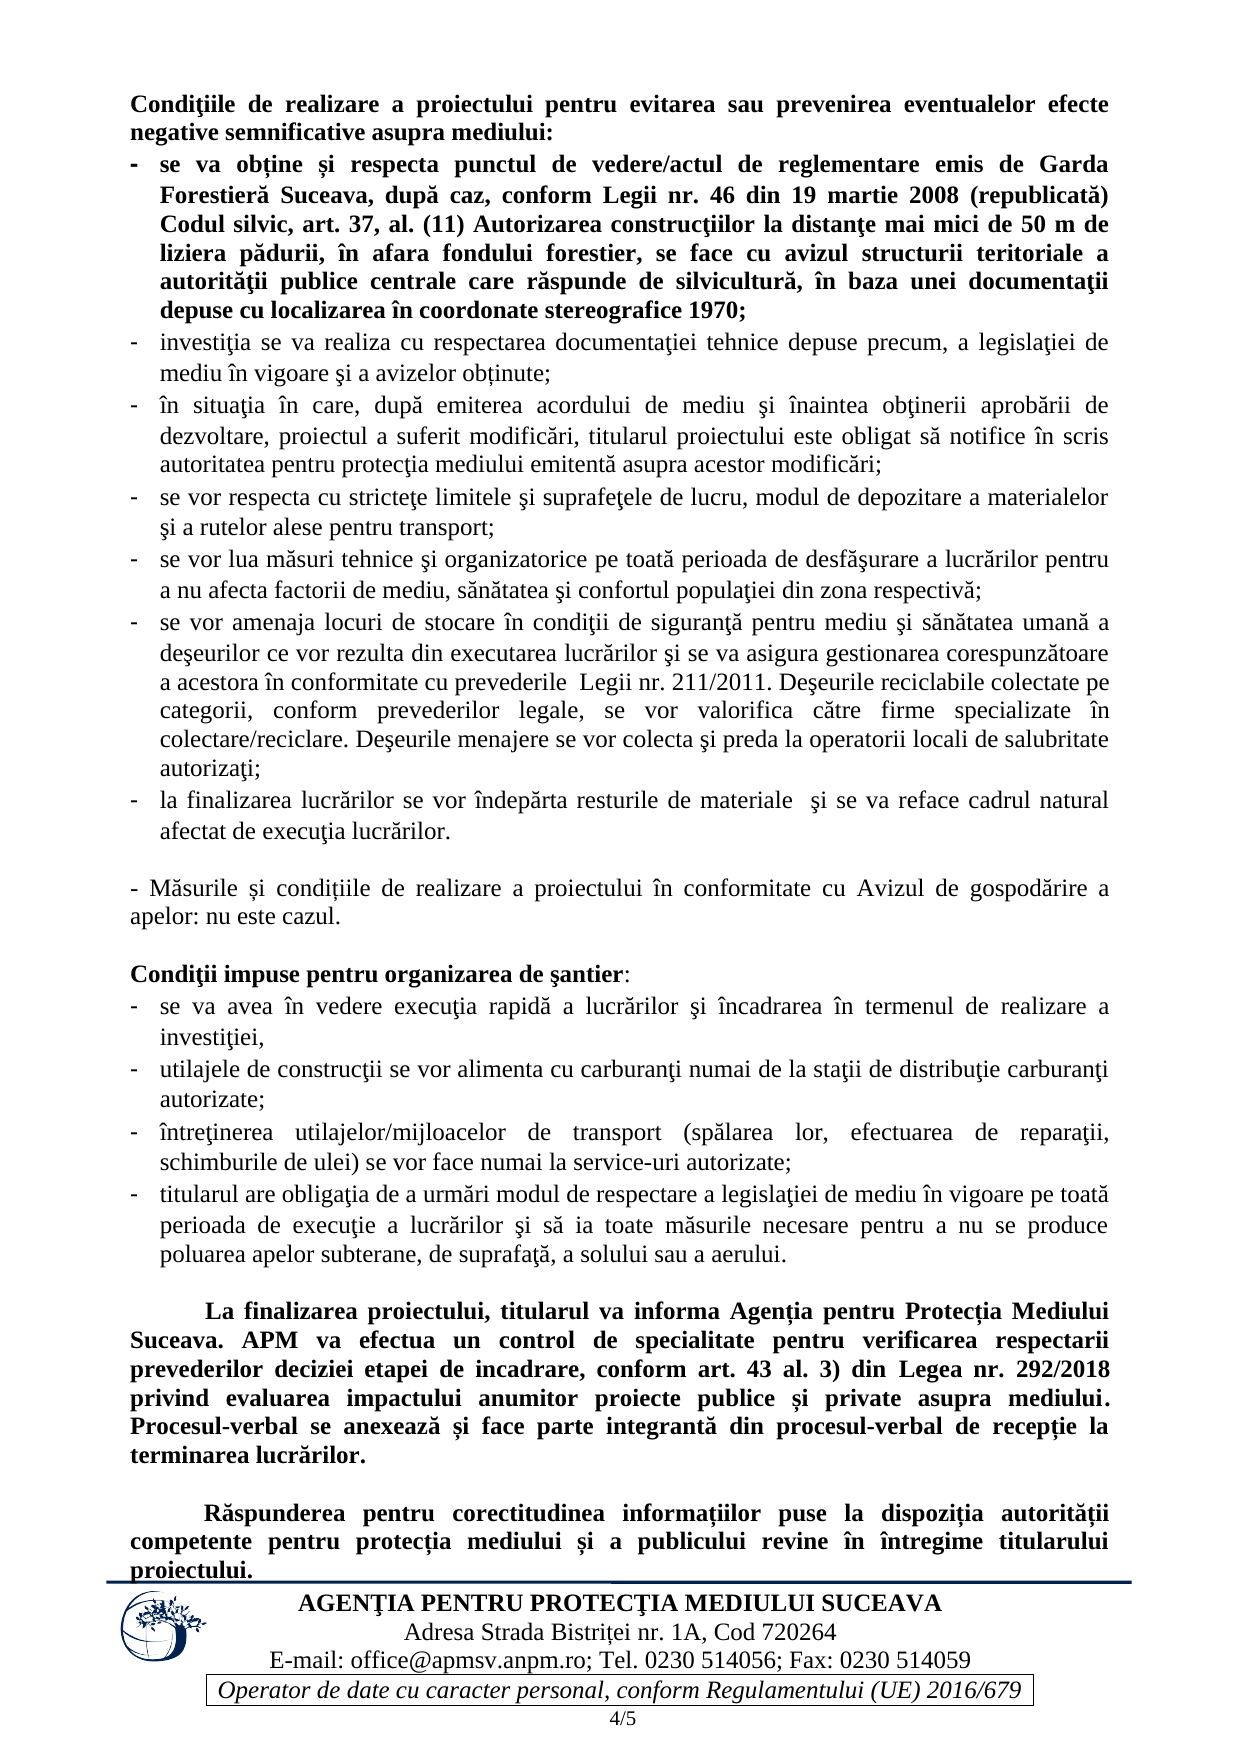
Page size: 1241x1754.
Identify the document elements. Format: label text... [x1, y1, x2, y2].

text Condiţii impuse pentru organizarea de şantier: [130, 959, 1110, 988]
text Răspunderea pentru corectitudinea informațiilor puse la dispoziția autorității competente pentru protecția mediului și a publicului revine în întregime titularului proiectului. [130, 1498, 1110, 1584]
list investiţia se va realiza cu respectarea documentaţiei tehnice depuse precum, a legislaţiei de mediu în vigoare şi a avizelor obținute; [130, 324, 1110, 387]
list titularul are obligaţia de a urmări modul de respectare a legislaţiei de mediu în vigoare pe toată perioada de execuţie a lucrărilor şi să ia toate măsurile necesare pentru a nu se produce poluarea apelor subterane, de suprafaţă, a solului sau a aerului. [130, 1176, 1110, 1268]
text La finalizarea proiectului, titularul va informa Agenția pentru Protecția Mediului Suceava. APM va efectua un control de specialitate pentru verificarea respectarii prevederilor deciziei etapei de incadrare, conform art. 43 al. 3) din Legea nr. 292/2018 privind evaluarea impactului anumitor proiecte publice și private asupra mediului. Procesul-verbal se anexează și face parte integrantă din procesul-verbal de recepție la terminarea lucrărilor. [130, 1296, 1110, 1469]
text - Măsurile și condițiile de realizare a proiectului în conformitate cu Avizul de gospodărire a apelor: nu este cazul. [130, 873, 1110, 930]
list se vor respecta cu stricteţe limitele şi suprafeţele de lucru, modul de depozitare a materialelor şi a rutelor alese pentru transport; [130, 478, 1110, 541]
list se va obține și respecta punctul de vedere/actul de reglementare emis de Garda Forestieră Suceava, după caz, conform Legii nr. 46 din 19 martie 2008 (republicată) Codul silvic, art. 37, al. (11) Autorizarea construcţiilor la distanţe mai mici de 50 m de liziera pădurii, în afara fondului forestier, se face cu avizul structurii teritoriale a autorităţii publice centrale care răspunde de silvicultură, în baza unei documentaţii depuse cu localizarea în coordonate stereografice 1970; [130, 146, 1110, 324]
list se vor lua măsuri tehnice şi organizatorice pe toată perioada de desfăşurare a lucrărilor pentru a nu afecta factorii de mediu, sănătatea şi confortul populaţiei din zona respectivă; [130, 541, 1110, 604]
list se vor amenaja locuri de stocare în condiţii de siguranţă pentru mediu şi sănătatea umană a deşeurilor ce vor rezulta din executarea lucrărilor şi se va asigura gestionarea corespunzătoare a acestora în conformitate cu prevederile Legii nr. 211/2011. Deşeurile reciclabile colectate pe categorii, conform prevederilor legale, se vor valorifica către firme specializate în colectare/reciclare. Deşeurile menajere se vor colecta şi preda la operatorii locali de salubritate autorizaţi; [130, 604, 1110, 782]
list la finalizarea lucrărilor se vor îndepărta resturile de materiale şi se va reface cadrul natural afectat de execuţia lucrărilor. [130, 782, 1110, 844]
list în situaţia în care, după emiterea acordului de mediu şi înaintea obţinerii aprobării de dezvoltare, proiectul a suferit modificări, titularul proiectului este obligat să notifice în scris autoritatea pentru protecţia mediului emitentă asupra acestor modificări; [130, 387, 1110, 478]
list utilajele de construcţii se vor alimenta cu carburanţi numai de la staţii de distribuţie carburanţi autorizate; [130, 1050, 1110, 1113]
list întreţinerea utilajelor/mijloacelor de transport (spălarea lor, efectuarea de reparaţii, schimburile de ulei) se vor face numai la service-uri autorizate; [130, 1113, 1110, 1176]
text Condiţiile de realizare a proiectului pentru evitarea sau prevenirea eventualelor efecte negative semnificative asupra mediului: [130, 89, 1110, 146]
list se va avea în vedere execuţia rapidă a lucrărilor şi încadrarea în termenul de realizare a investiţiei, [130, 988, 1110, 1050]
